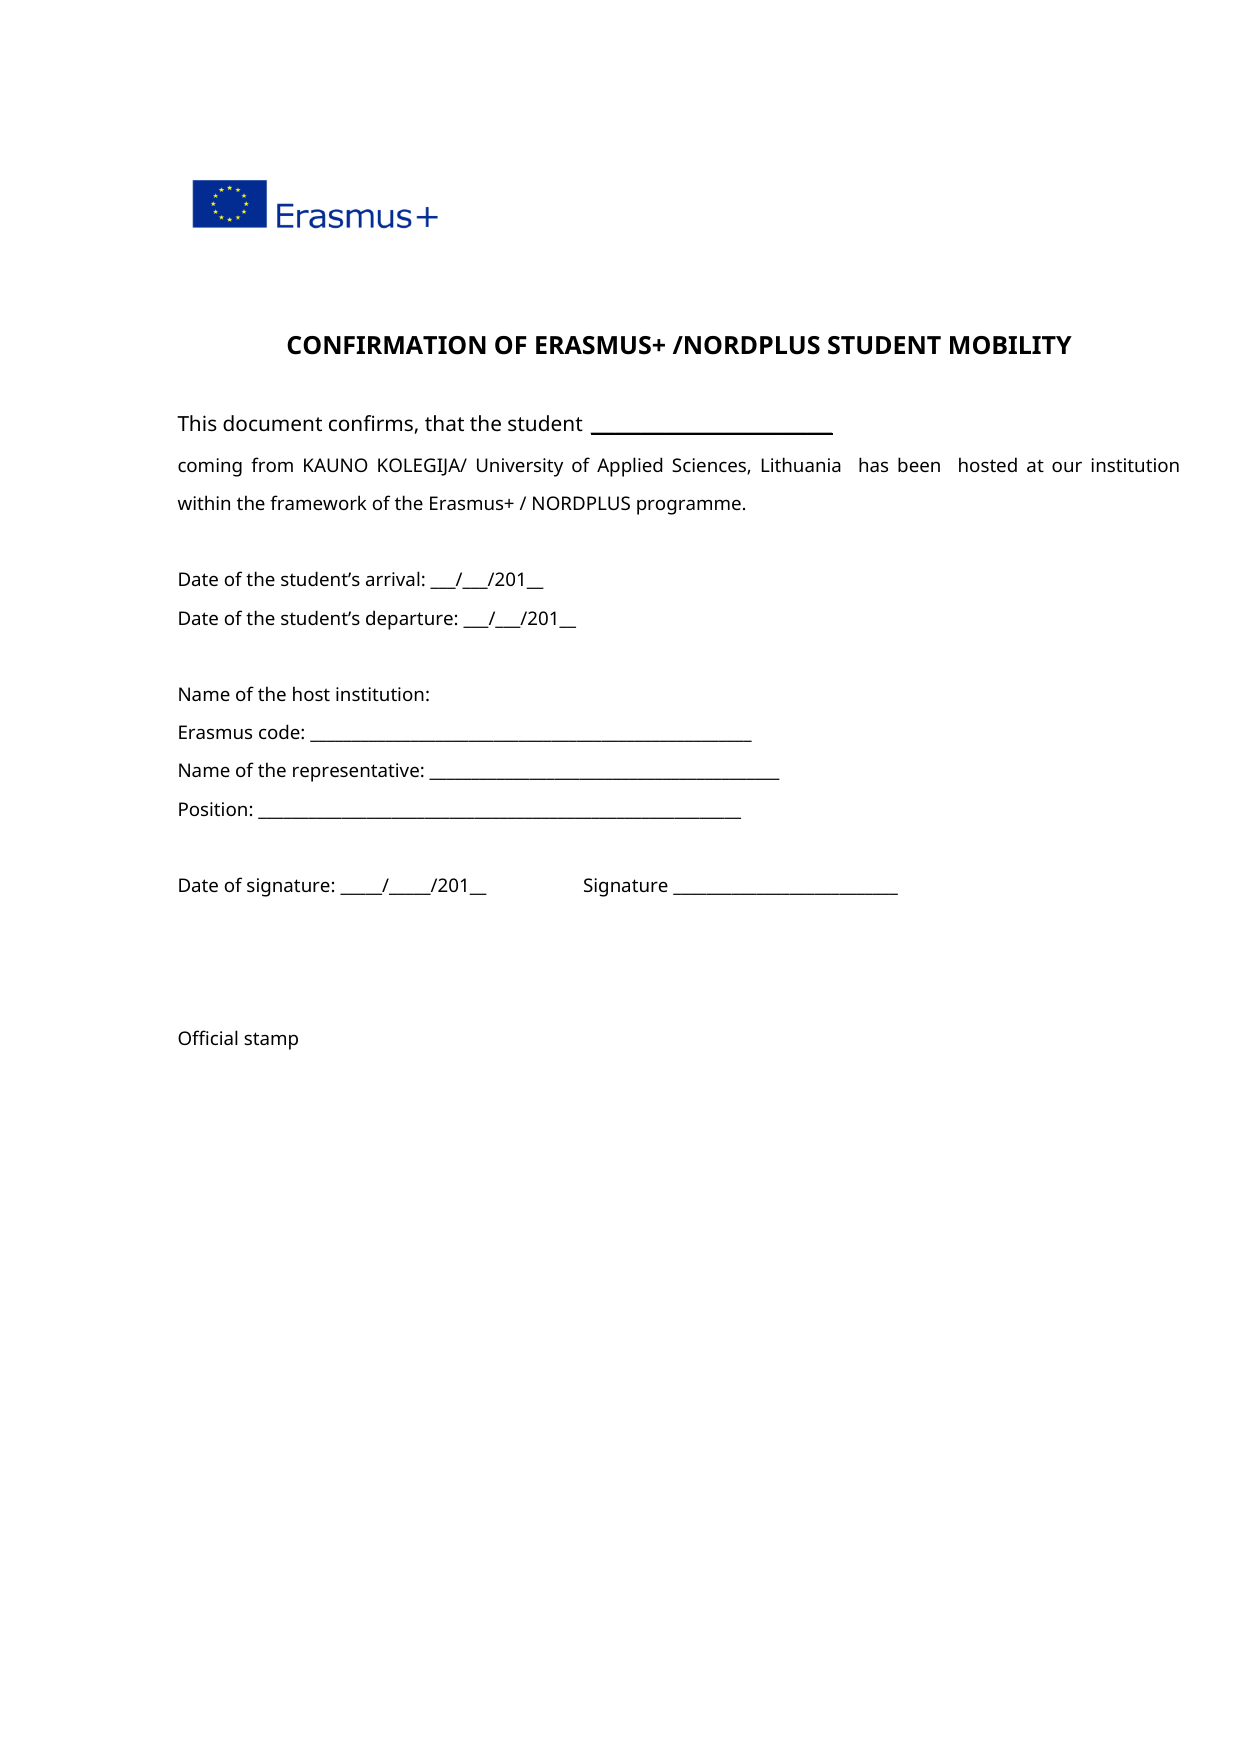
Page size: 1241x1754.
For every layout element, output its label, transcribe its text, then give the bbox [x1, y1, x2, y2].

text Date of signature: _____/_____/201__ Signature ___________________________ [177, 872, 1181, 898]
text Position: __________________________________________________________ [177, 796, 1181, 821]
text Name of the representative: __________________________________________ [177, 758, 1181, 783]
text This document confirms, that the student _____________________________ [177, 409, 1181, 438]
text Date of the student’s arrival: ___/___/201__ [177, 567, 1181, 592]
text Official stamp [177, 1025, 1181, 1051]
text coming from KAUNO KOLEGIJA/ University of Applied Sciences, Lithuania has been hosted at our institution within the framework of the Erasmus+ / NORDPLUS programme. [177, 452, 1181, 516]
text Name of the host institution: [177, 681, 1181, 707]
text Erasmus code: _____________________________________________________ [177, 719, 1181, 745]
text Date of the student’s departure: ___/___/201__ [177, 605, 1181, 630]
text CONFIRMATION OF ERASMUS+ /NORDPLUS STUDENT MOBILITY [177, 327, 1181, 361]
